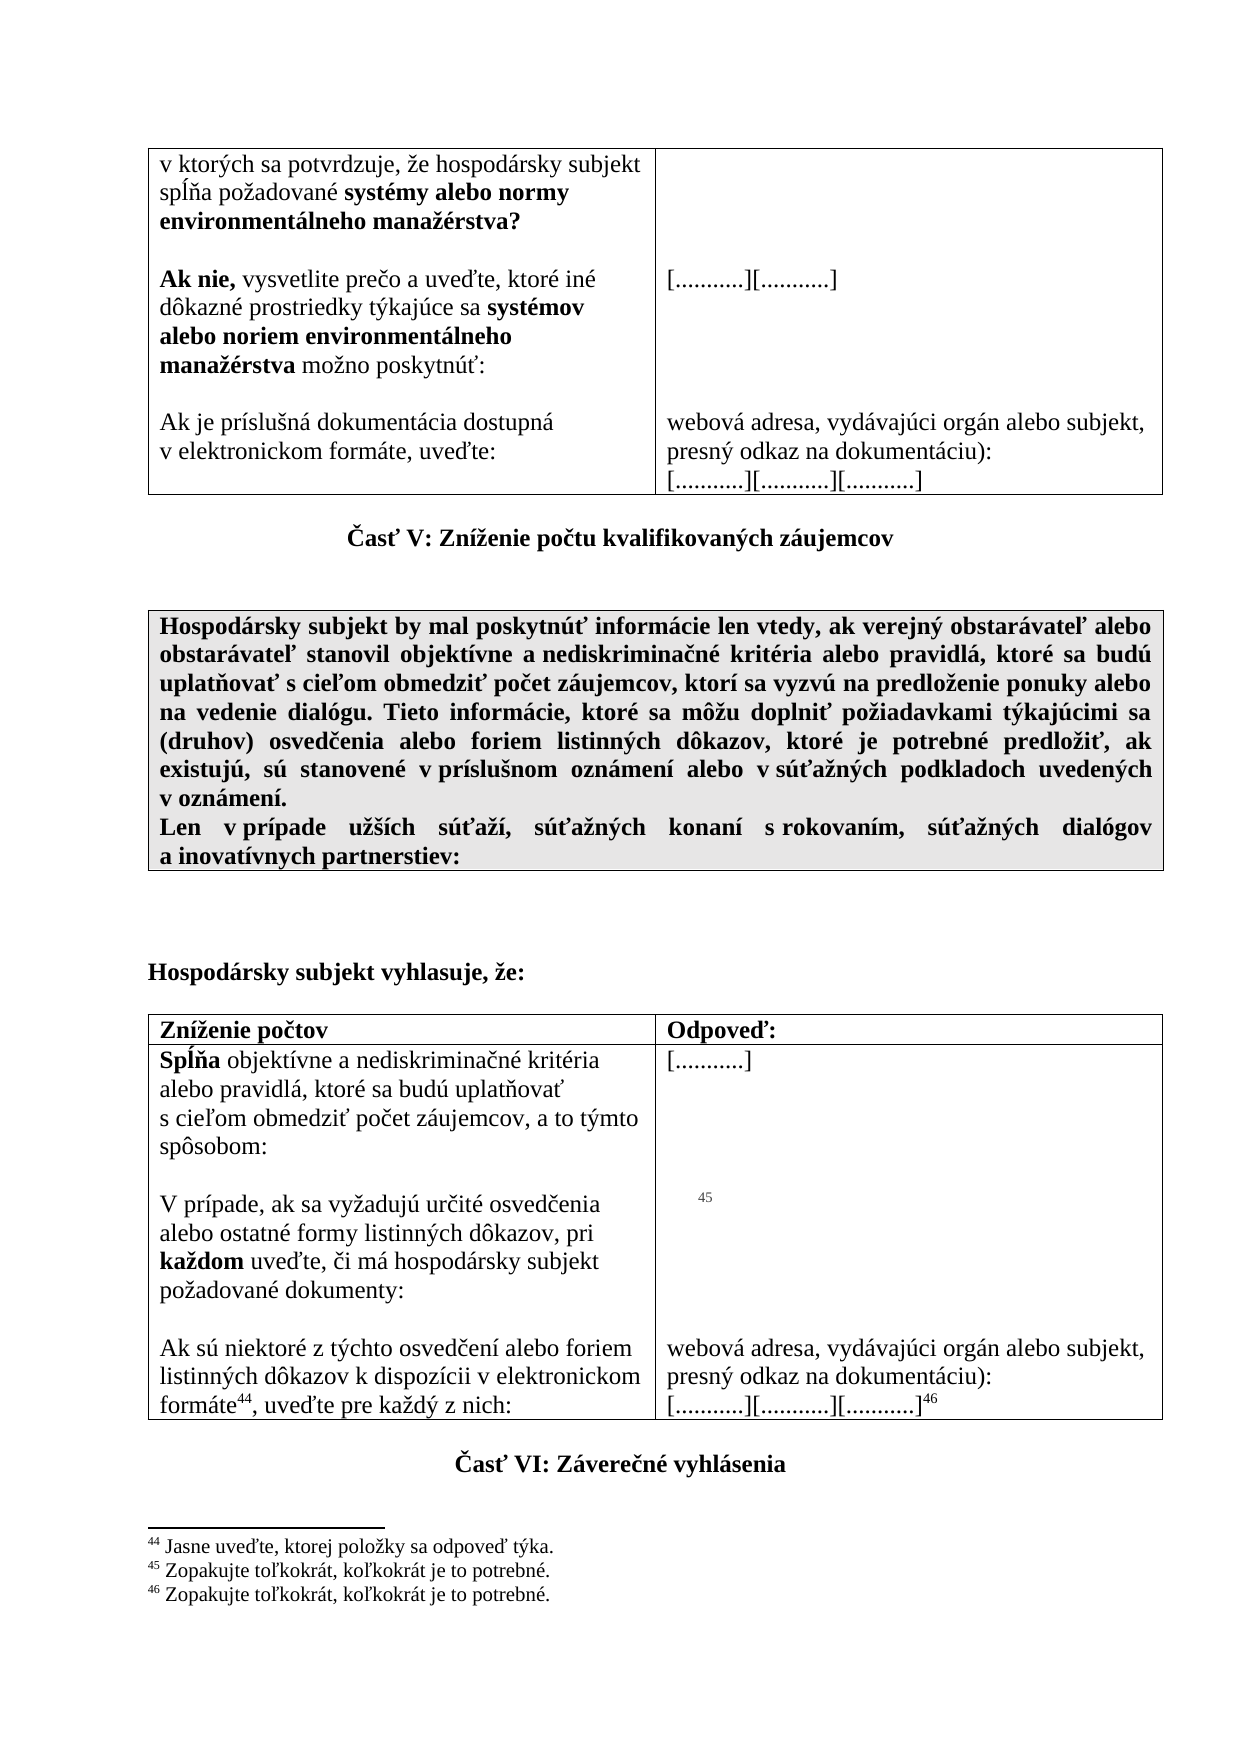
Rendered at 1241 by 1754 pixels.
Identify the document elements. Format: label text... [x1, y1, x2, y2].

table_cell [...........] webová adresa, vydávajúci orgán alebo subjekt, presný odkaz na dokumentáciu): [...........][...........][...........] [656, 1045, 1162, 1419]
text Hospodársky subjekt vyhlasuje, že: [148, 957, 1093, 986]
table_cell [656, 149, 1162, 494]
table_cell Spĺňa objektívne a nediskriminačné kritéria alebo pravidlá, ktoré sa budú uplatňovať s cieľom obmedziť počet záujemcov, a to týmto spôsobom: V prípade, ak sa vyžadujú určité osvedčenia alebo ostatné formy listinných dôkazov, pri každom uveďte, či má hospodársky subjekt požadované dokumenty: Ak sú niektoré z týchto osvedčení alebo foriem listinných dôkazov k dispozícii v elektronickom formáte, uveďte pre každý z nich: [149, 1045, 655, 1419]
text Časť VI: Záverečné vyhlásenia [148, 1449, 1093, 1477]
table_header Odpoveď: [656, 1015, 1162, 1044]
text Časť V: Zníženie počtu kvalifikovaných záujemcov [148, 523, 1093, 552]
table_header Zníženie počtov [149, 1015, 655, 1044]
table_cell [149, 149, 655, 494]
table_header Hospodársky subjekt by mal poskytnúť informácie len vtedy, ak verejný obstarávateľ alebo obstarávateľ stanovil objektívne a nediskriminačné kritéria alebo pravidlá, ktoré sa budú uplatňovať s cieľom obmedziť počet záujemcov, ktorí sa vyzvú na predloženie ponuky alebo na vedenie dialógu. Tieto informácie, ktoré sa môžu doplniť požiadavkami týkajúcimi sa (druhov) osvedčenia alebo foriem listinných dôkazov, ktoré je potrebné predložiť, ak existujú, sú stanovené v príslušnom oznámení alebo v súťažných podkladoch uvedených v oznámení. Len v prípade užších súťaží, súťažných konaní s rokovaním, súťažných dialógov a inovatívnych partnerstiev: [149, 611, 1163, 869]
